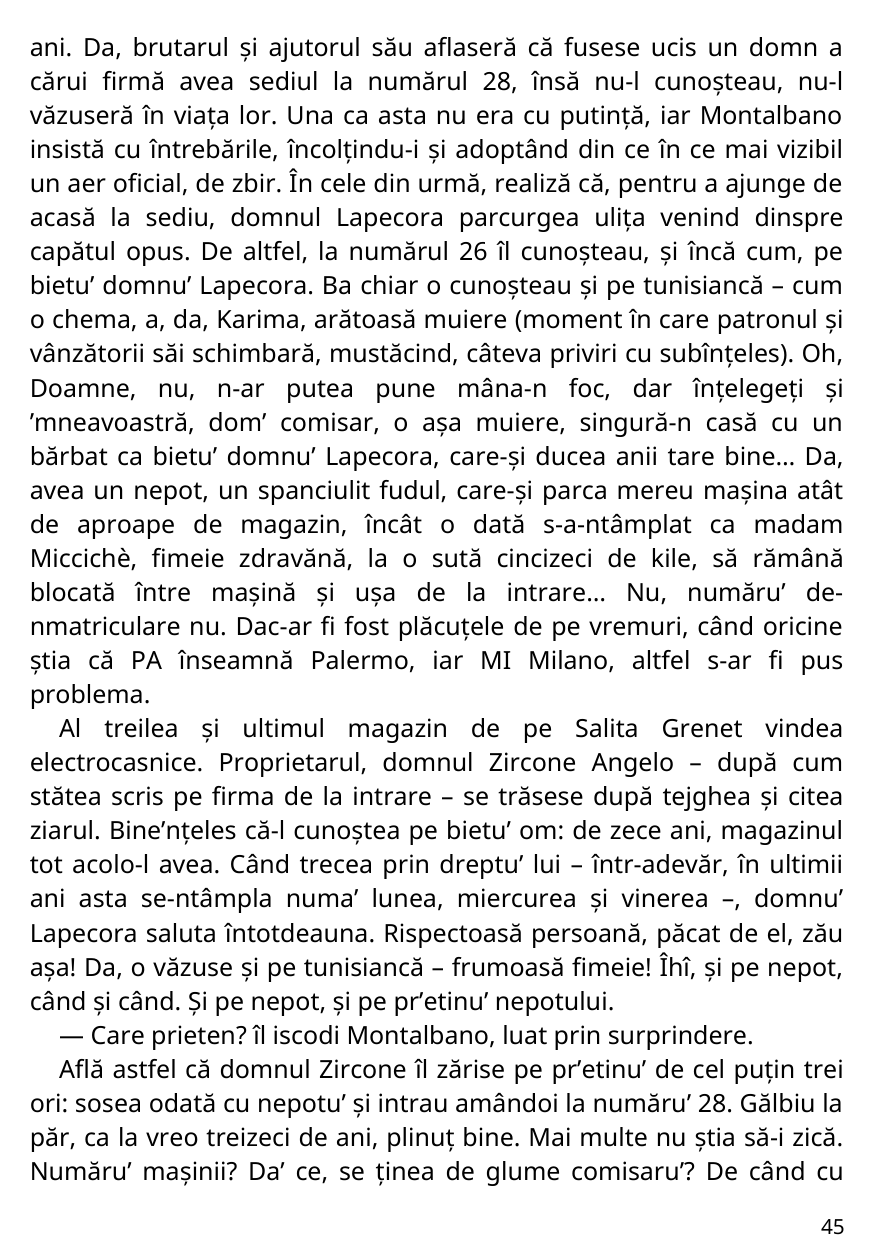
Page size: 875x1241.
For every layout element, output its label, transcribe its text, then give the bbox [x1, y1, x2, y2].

text Al treilea şi ultimul magazin de pe Salita Grenet vindea electrocasnice. Proprietarul, domnul Zircone Angelo – după cum stătea scris pe firma de la intrare – se trăsese după tejghea şi citea ziarul. Bine’nţeles că-l cunoştea pe bietu’ om: de zece ani, magazinul tot acolo-l avea. Când trecea prin dreptu’ lui – într-adevăr, în ultimii ani asta se-ntâmpla numa’ lunea, miercurea şi vinerea –, domnu’ Lapecora saluta întotdeauna. Rispectoasă persoană, păcat de el, zău aşa! Da, o văzuse şi pe tunisiancă – frumoasă fimeie! Îhî, şi pe nepot, când şi când. Şi pe nepot, şi pe pr’etinu’ nepotului. [29, 711, 844, 1017]
text — Care prieten? îl iscodi Montalbano, luat prin surprindere. [29, 1017, 844, 1051]
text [29, 29, 844, 711]
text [29, 1051, 844, 1188]
